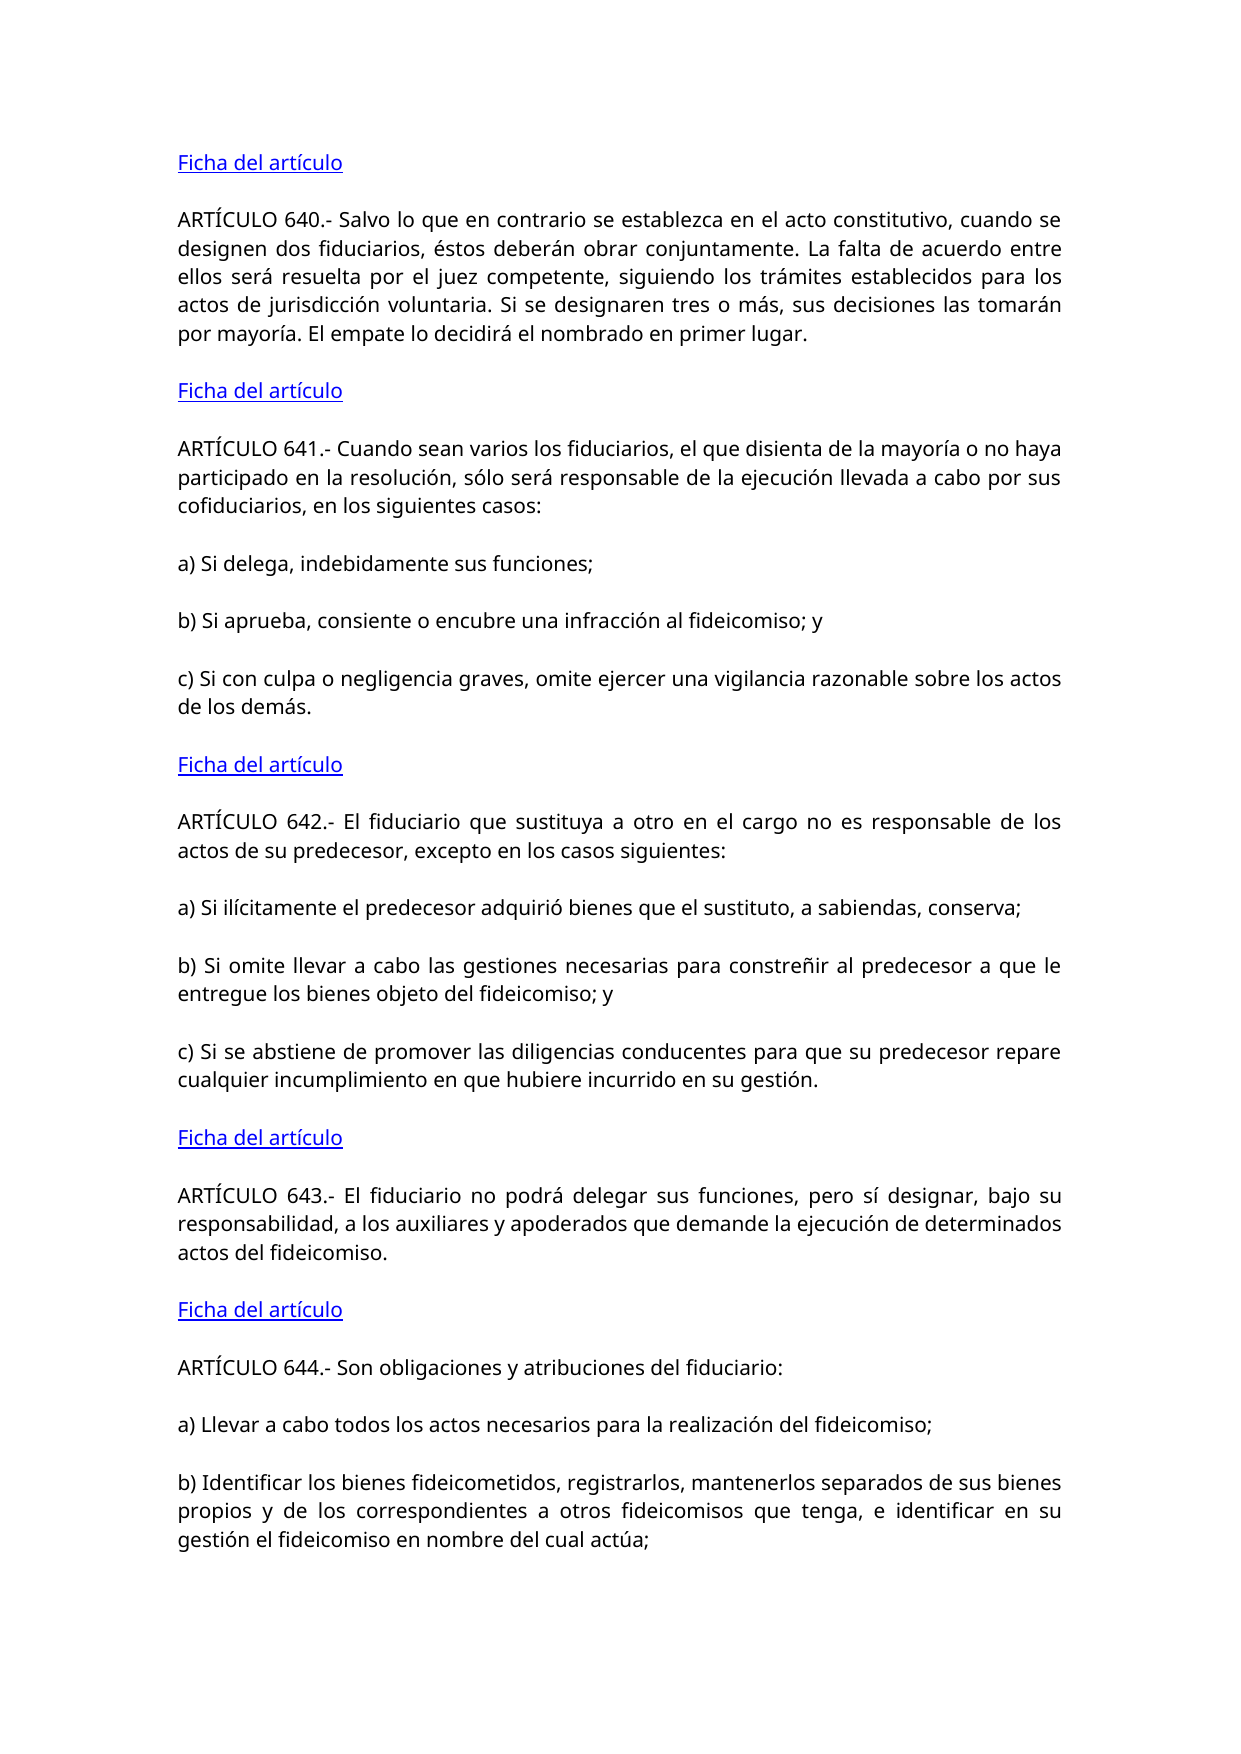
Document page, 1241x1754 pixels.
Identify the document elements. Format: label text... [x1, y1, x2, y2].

text ARTÍCULO 643.- El fiduciario no podrá delegar sus funciones, pero sí designar, bajo su responsabilidad, a los auxiliares y apoderados que demande la ejecución de determinados actos del fideicomiso. [177, 1181, 1063, 1266]
text c) Si con culpa o negligencia graves, omite ejercer una vigilancia razonable sobre los actos de los demás. [177, 664, 1063, 721]
text b) Identificar los bienes fideicometidos, registrarlos, mantenerlos separados de sus bienes propios y de los correspondientes a otros fideicomisos que tenga, e identificar en su gestión el fideicomiso en nombre del cual actúa; [177, 1468, 1063, 1553]
text ARTÍCULO 640.- Salvo lo que en contrario se establezca en el acto constitutivo, cuando se designen dos fiduciarios, éstos deberán obrar conjuntamente. La falta de acuerdo entre ellos será resuelta por el juez competente, siguiendo los trámites establecidos para los actos de jurisdicción voluntaria. Si se designaren tres o más, sus decisiones las tomarán por mayoría. El empate lo decidirá el nombrado en primer lugar. [177, 205, 1063, 347]
text Ficha del artículo [177, 1123, 1063, 1152]
text ARTÍCULO 641.- Cuando sean varios los fiduciarios, el que disienta de la mayoría o no haya participado en la resolución, sólo será responsable de la ejecución llevada a cabo por sus cofiduciarios, en los siguientes casos: [177, 434, 1063, 519]
text Ficha del artículo [177, 1295, 1063, 1324]
text a) Si delega, indebidamente sus funciones; [177, 549, 1063, 577]
text Ficha del artículo [177, 377, 1063, 405]
text Ficha del artículo [177, 148, 1063, 176]
text a) Si ilícitamente el predecesor adquirió bienes que el sustituto, a sabiendas, conserva; [177, 893, 1063, 922]
text c) Si se abstiene de promover las diligencias conducentes para que su predecesor repare cualquier incumplimiento en que hubiere incurrido en su gestión. [177, 1037, 1063, 1094]
text b) Si omite llevar a cabo las gestiones necesarias para constreñir al predecesor a que le entregue los bienes objeto del fideicomiso; y [177, 951, 1063, 1008]
text a) Llevar a cabo todos los actos necesarios para la realización del fideicomiso; [177, 1411, 1063, 1439]
text b) Si aprueba, consiente o encubre una infracción al fideicomiso; y [177, 606, 1063, 635]
text ARTÍCULO 642.- El fiduciario que sustituya a otro en el cargo no es responsable de los actos de su predecesor, excepto en los casos siguientes: [177, 807, 1063, 864]
text Ficha del artículo [177, 750, 1063, 778]
text ARTÍCULO 644.- Son obligaciones y atribuciones del fiduciario: [177, 1353, 1063, 1381]
